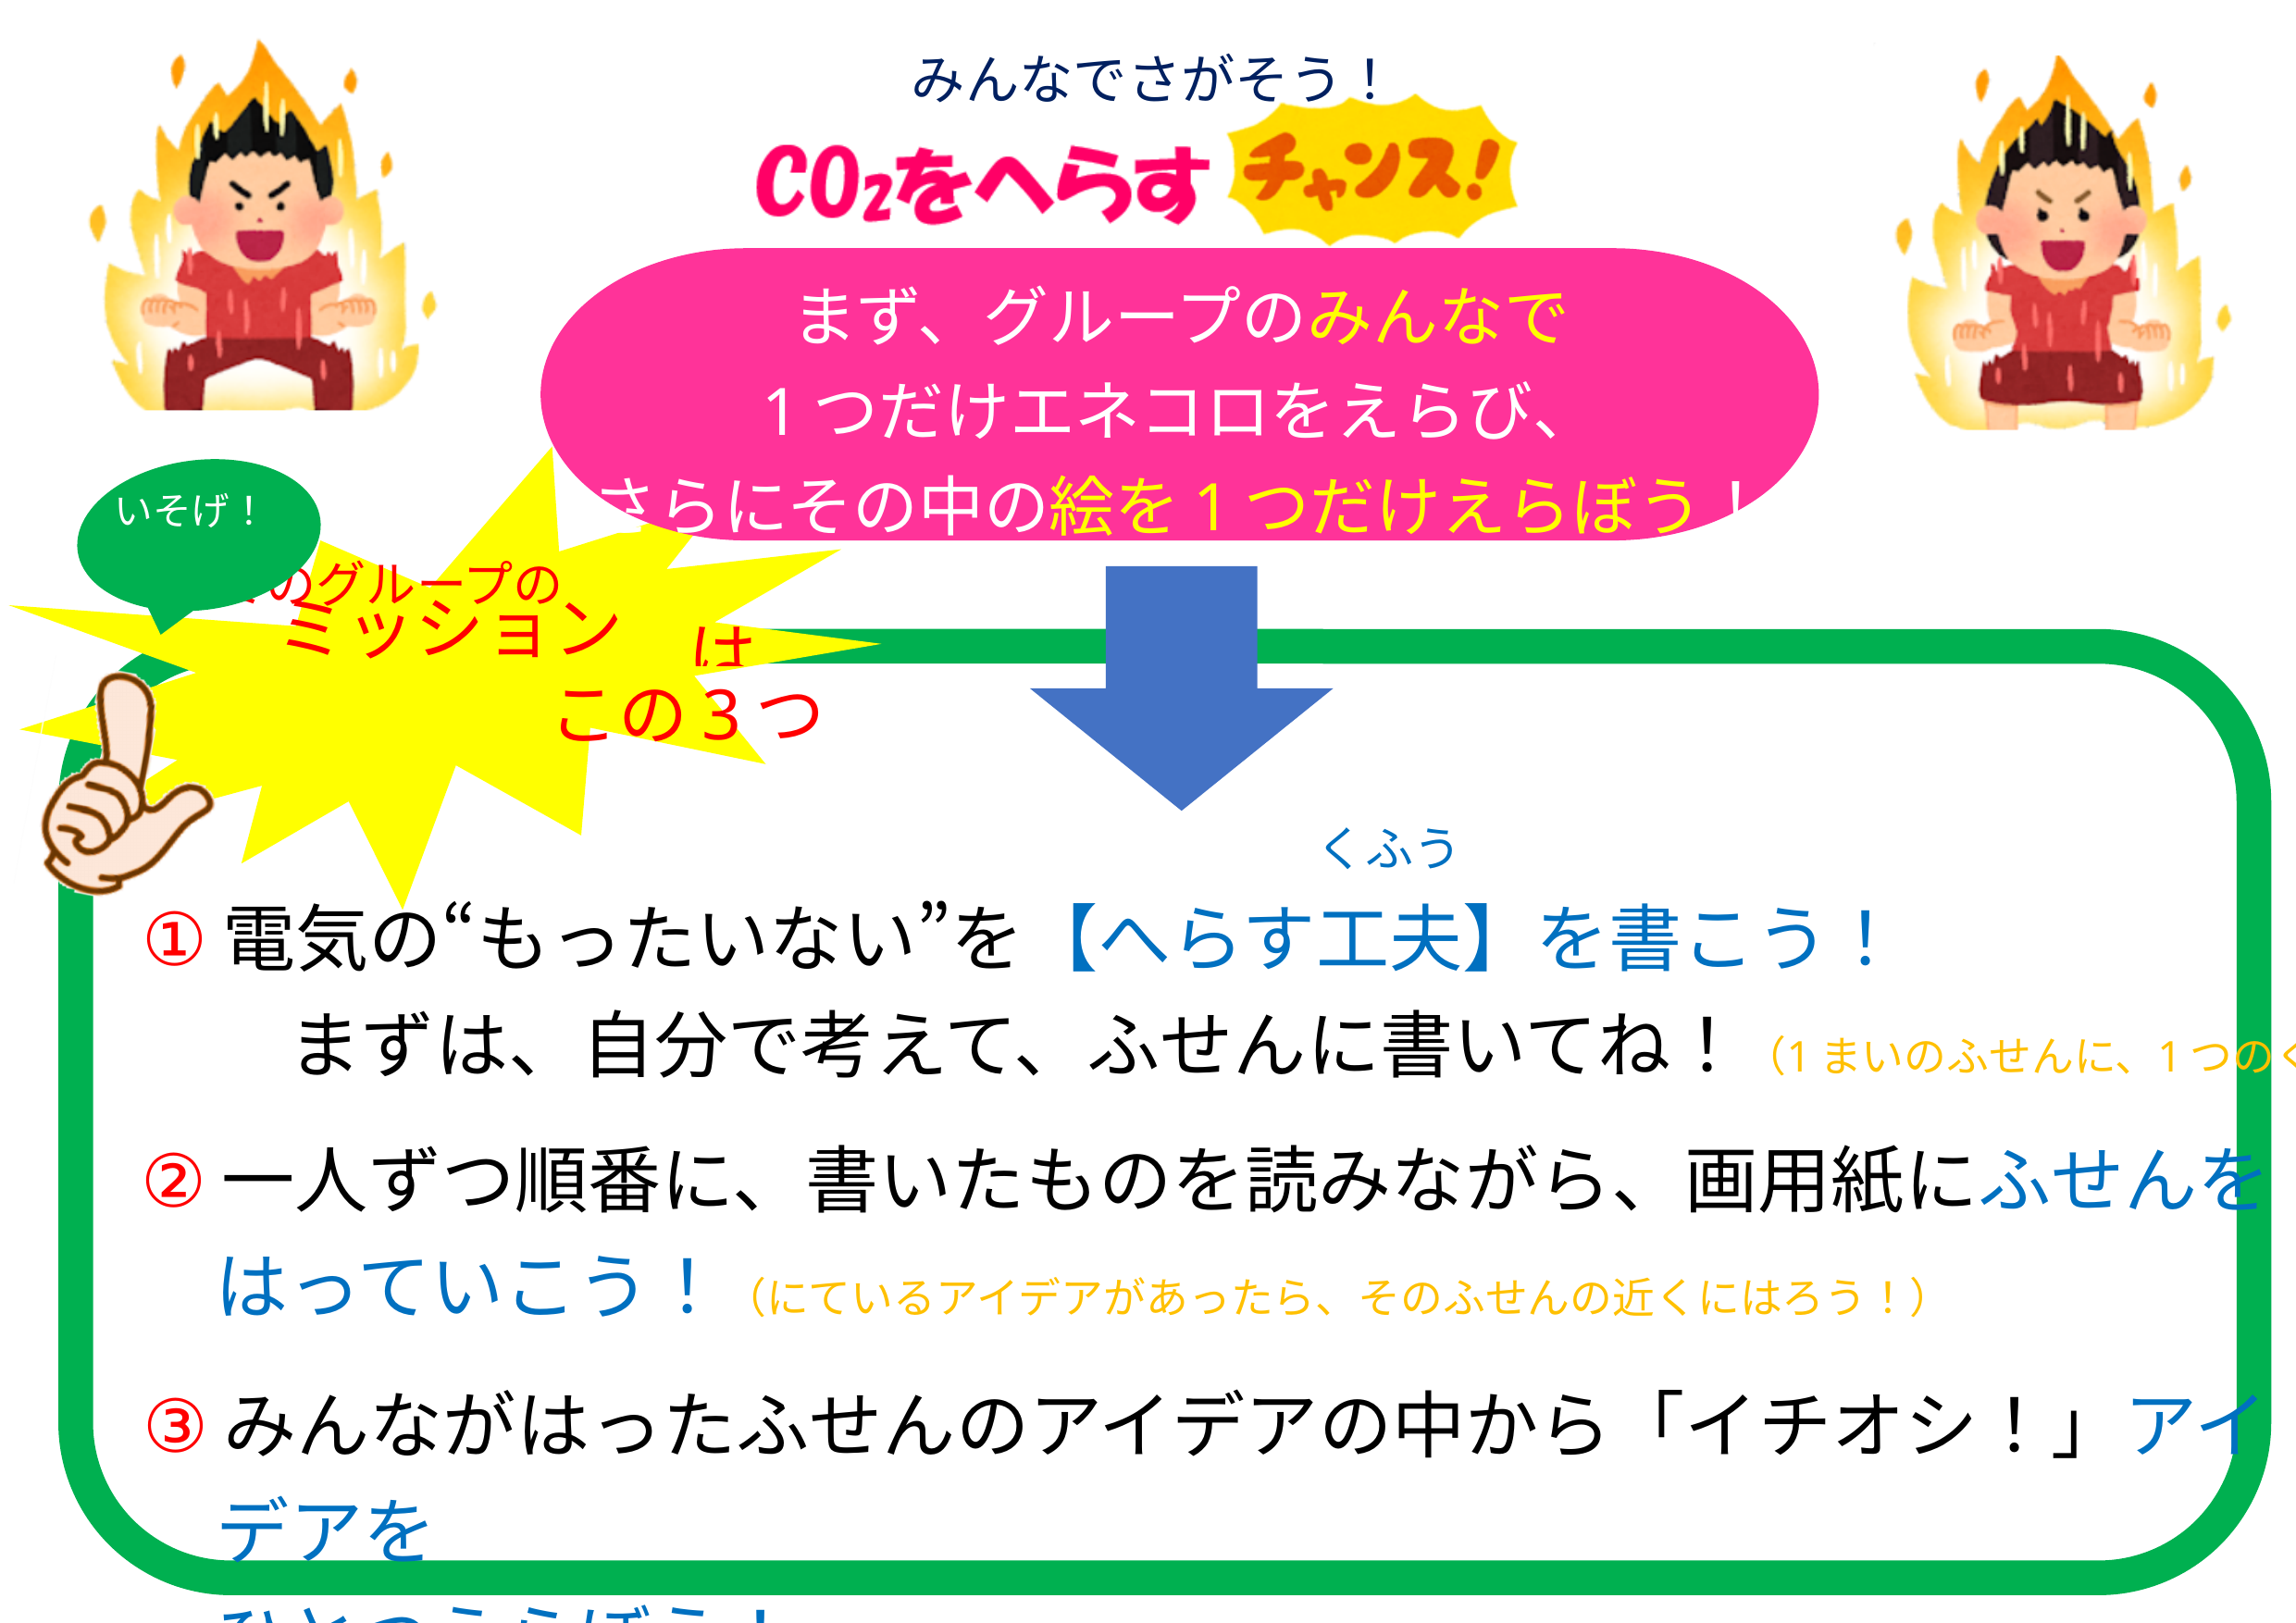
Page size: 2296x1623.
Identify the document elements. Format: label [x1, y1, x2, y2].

picture [1873, 43, 2263, 440]
picture [69, 21, 453, 419]
picture [1040, 91, 1052, 98]
picture [14, 655, 243, 918]
picture [726, 91, 1569, 248]
picture [998, 91, 1010, 96]
